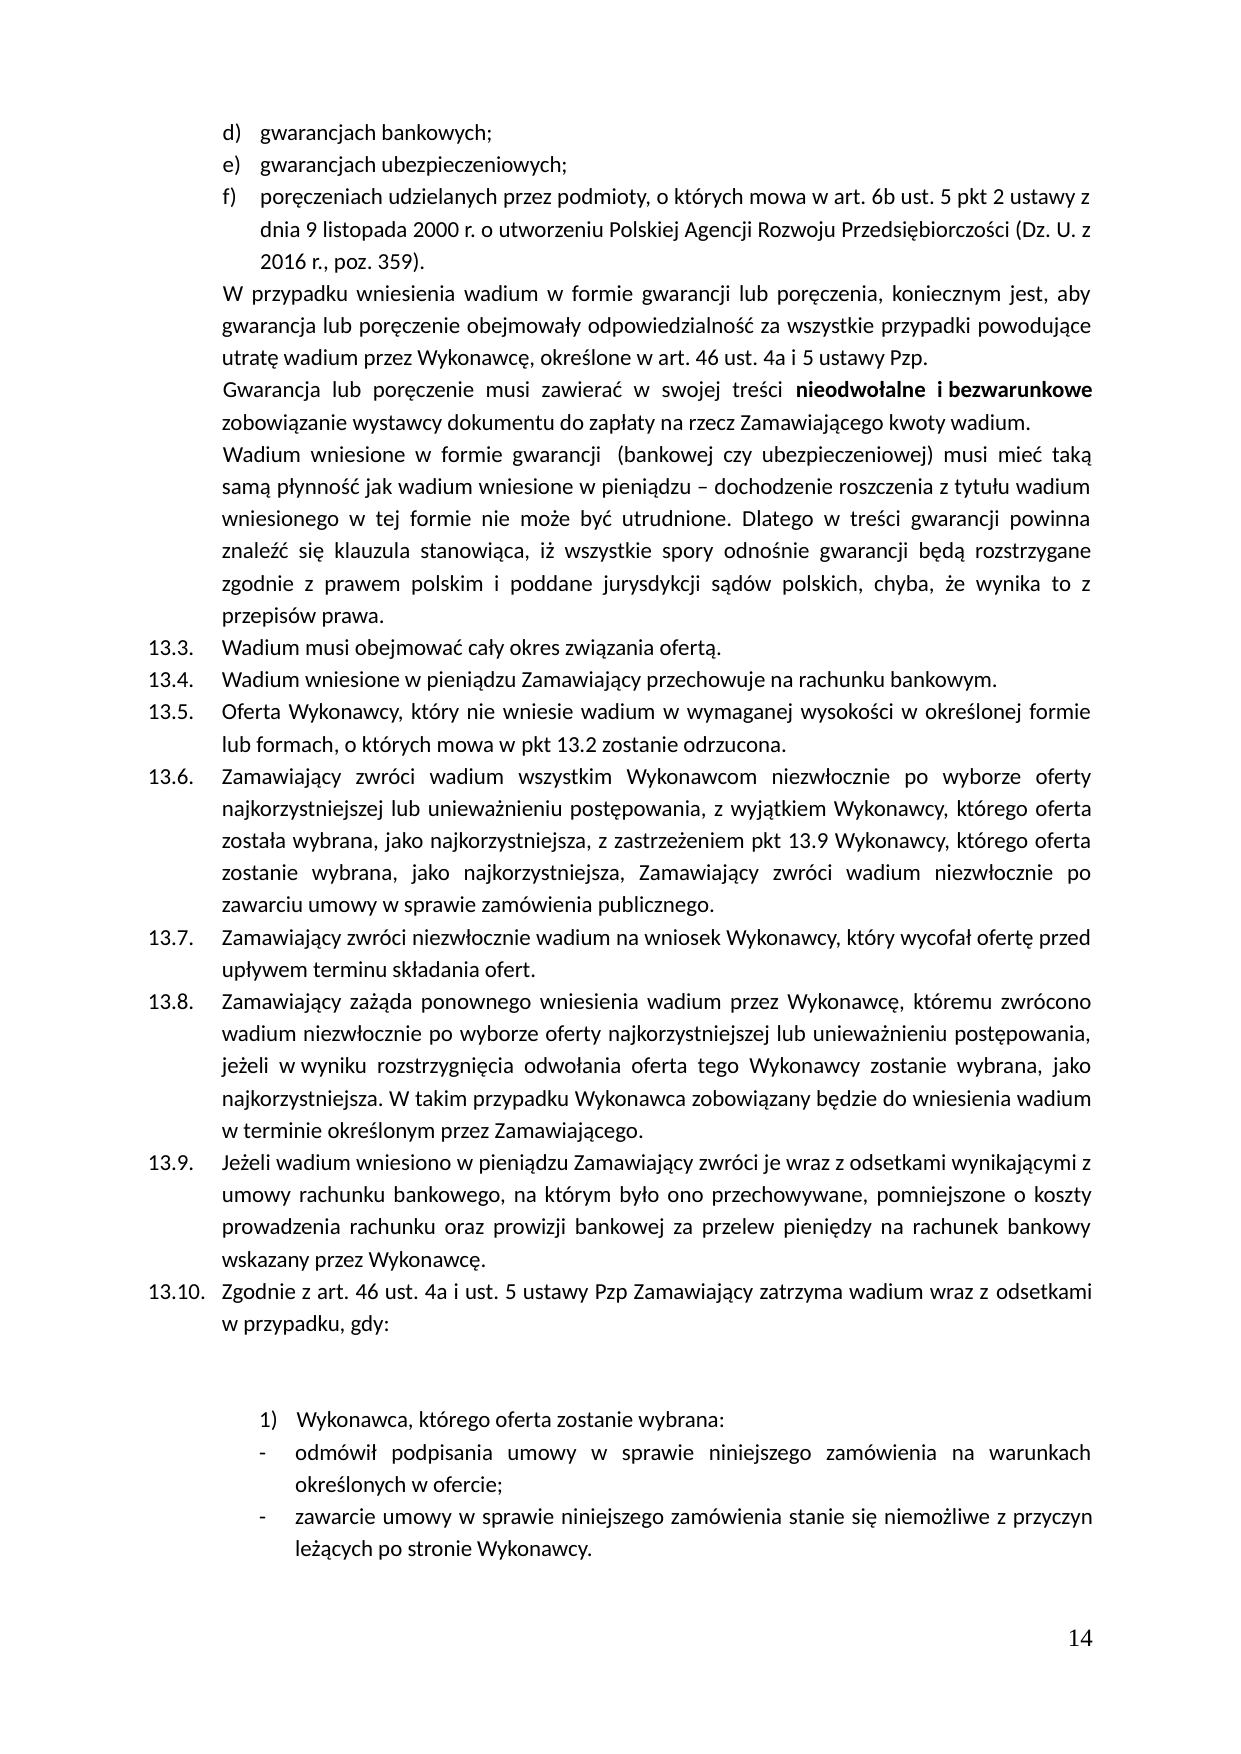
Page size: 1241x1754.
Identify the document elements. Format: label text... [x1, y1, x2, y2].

list Zamawiający zwróci wadium wszystkim Wykonawcom niezwłocznie po wyborze oferty najkorzystniejszej lub unieważnieniu postępowania, z wyjątkiem Wykonawcy, którego oferta została wybrana, jako najkorzystniejsza, z zastrzeżeniem pkt 13.9 Wykonawcy, którego oferta zostanie wybrana, jako najkorzystniejsza, Zamawiający zwróci wadium niezwłocznie po zawarciu umowy w sprawie zamówienia publicznego. [148, 762, 1092, 919]
list Zamawiający zwróci niezwłocznie wadium na wniosek Wykonawcy, który wycofał ofertę przed upływem terminu składania ofert. [148, 923, 1092, 983]
list Wykonawca, którego oferta zostanie wybrana: [259, 1406, 1092, 1434]
list Wadium wniesione w pieniądzu Zamawiający przechowuje na rachunku bankowym. [148, 665, 1092, 693]
text W przypadku wniesienia wadium w formie gwarancji lub poręczenia, koniecznym jest, aby gwarancja lub poręczenie obejmowały odpowiedzialność za wszystkie przypadki powodujące utratę wadium przez Wykonawcę, określone w art. 46 ust. 4a i 5 ustawy Pzp. [222, 279, 1092, 371]
list Zgodnie z art. 46 ust. 4a i ust. 5 ustawy Pzp Zamawiający zatrzyma wadium wraz z odsetkami w przypadku, gdy: [148, 1277, 1092, 1337]
text Gwarancja lub poręczenie musi zawierać w swojej treści nieodwołalne i bezwarunkowe zobowiązanie wystawcy dokumentu do zapłaty na rzecz Zamawiającego kwoty wadium. [222, 376, 1092, 436]
text d) gwarancjach bankowych; [222, 118, 1092, 146]
text Wadium wniesione w formie gwarancji (bankowej czy ubezpieczeniowej) musi mieć taką samą płynność jak wadium wniesione w pieniądzu – dochodzenie roszczenia z tytułu wadium wniesionego w tej formie nie może być utrudnione. Dlatego w treści gwarancji powinna znaleźć się klauzula stanowiąca, iż wszystkie spory odnośnie gwarancji będą rozstrzygane zgodnie z prawem polskim i poddane jurysdykcji sądów polskich, chyba, że wynika to z przepisów prawa. [222, 440, 1092, 629]
text e) gwarancjach ubezpieczeniowych; [222, 150, 1092, 178]
text f) poręczeniach udzielanych przez podmioty, o których mowa w art. 6b ust. 5 pkt 2 ustawy z dnia 9 listopada 2000 r. o utworzeniu Polskiej Agencji Rozwoju Przedsiębiorczości (Dz. U. z 2016 r., poz. 359). [222, 182, 1092, 275]
text - zawarcie umowy w sprawie niniejszego zamówienia stanie się niemożliwe z przyczyn leżących po stronie Wykonawcy. [259, 1502, 1092, 1562]
list Jeżeli wadium wniesiono w pieniądzu Zamawiający zwróci je wraz z odsetkami wynikającymi z umowy rachunku bankowego, na którym było ono przechowywane, pomniejszone o koszty prowadzenia rachunku oraz prowizji bankowej za przelew pieniędzy na rachunek bankowy wskazany przez Wykonawcę. [148, 1148, 1092, 1273]
text - odmówił podpisania umowy w sprawie niniejszego zamówienia na warunkach określonych w ofercie; [259, 1438, 1092, 1498]
list Wadium musi obejmować cały okres związania ofertą. [148, 633, 1092, 661]
list Zamawiający zażąda ponownego wniesienia wadium przez Wykonawcę, któremu zwrócono wadium niezwłocznie po wyborze oferty najkorzystniejszej lub unieważnieniu postępowania, jeżeli w wyniku rozstrzygnięcia odwołania oferta tego Wykonawcy zostanie wybrana, jako najkorzystniejsza. W takim przypadku Wykonawca zobowiązany będzie do wniesienia wadium w terminie określonym przez Zamawiającego. [148, 987, 1092, 1144]
list Oferta Wykonawcy, który nie wniesie wadium w wymaganej wysokości w określonej formie lub formach, o których mowa w pkt 13.2 zostanie odrzucona. [148, 697, 1092, 758]
